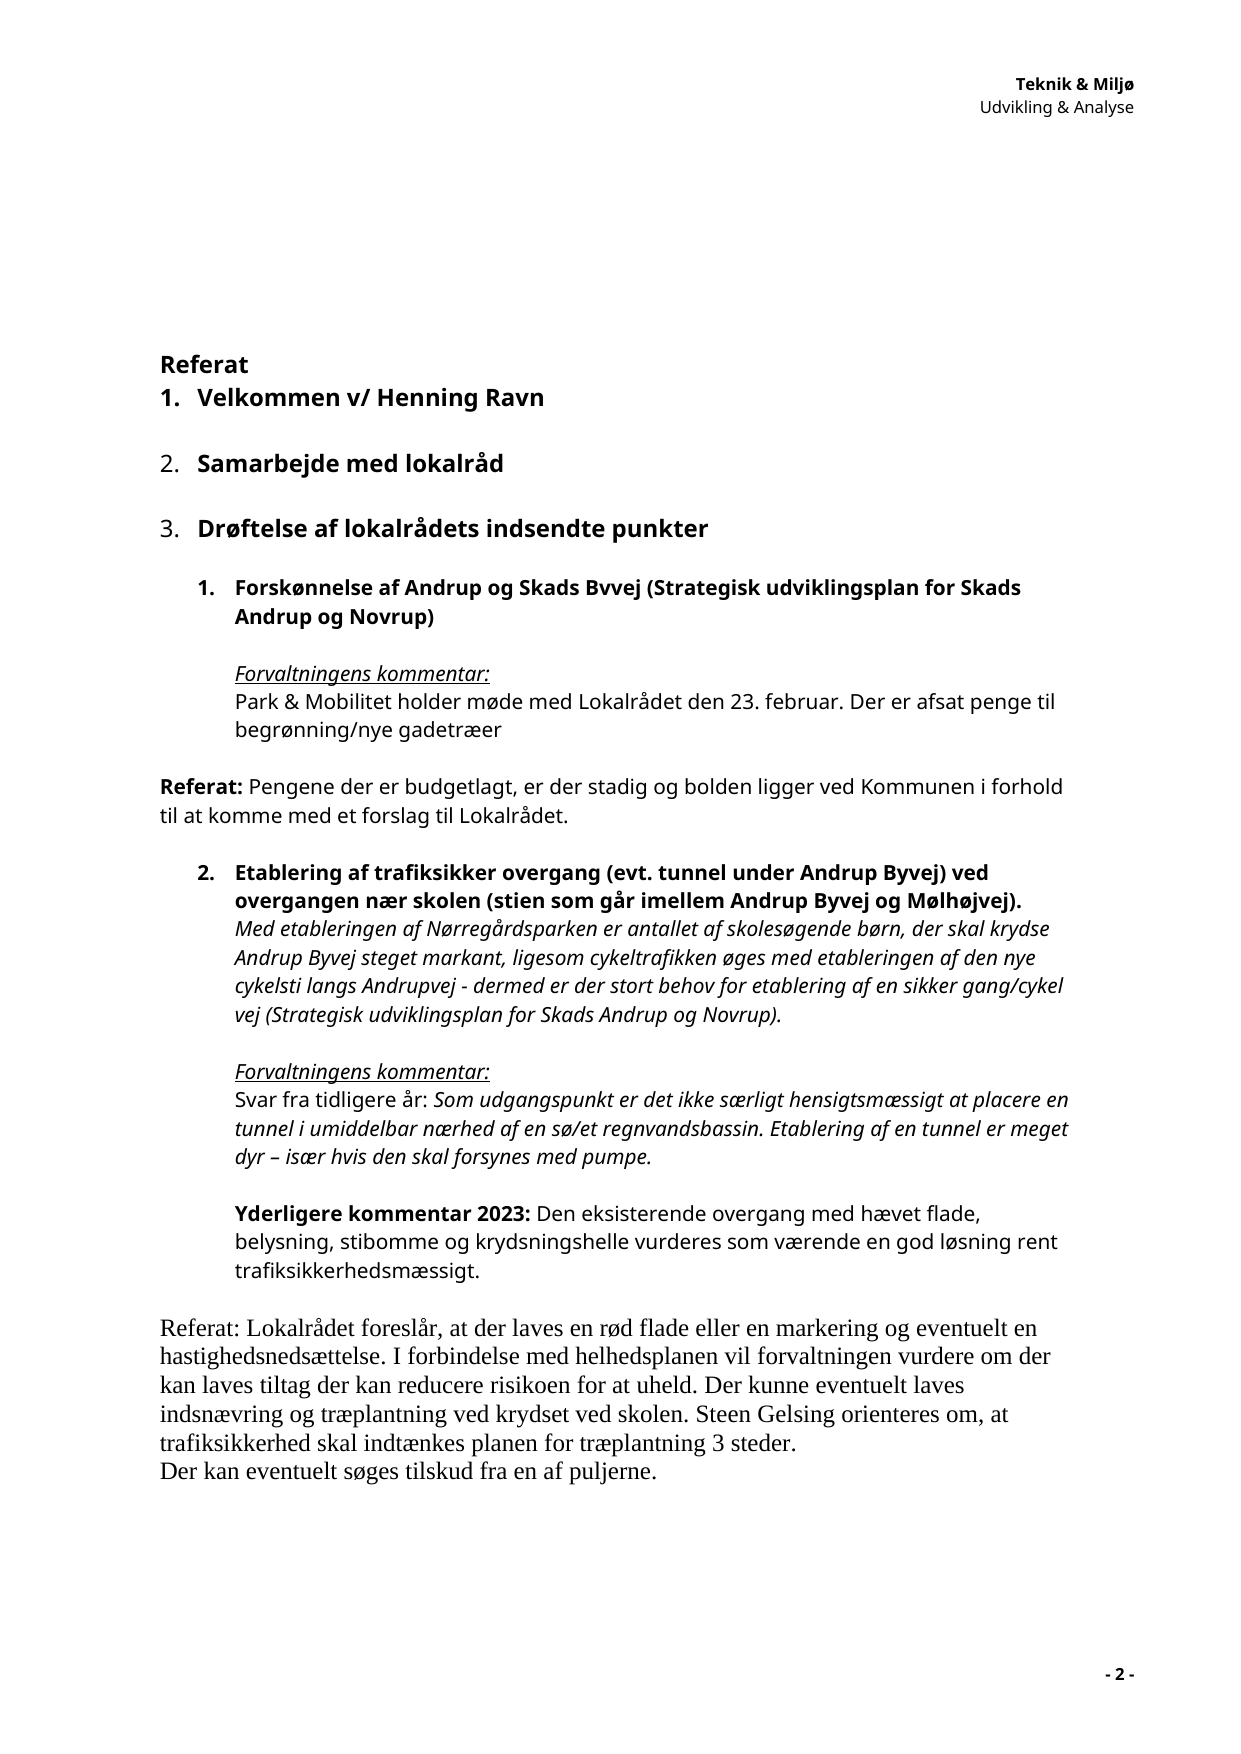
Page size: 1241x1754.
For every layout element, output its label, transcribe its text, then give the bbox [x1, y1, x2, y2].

list Drøftelse af lokalrådets indsendte punkter [159, 512, 1078, 545]
text Referat [159, 348, 1078, 380]
text Svar fra tidligere år: Som udgangspunkt er det ikke særligt hensigtsmæssigt at placere en tunnel i umiddelbar nærhed af en sø/et regnvandsbassin. Etablering af en tunnel er meget dyr – især hvis den skal forsynes med pumpe. [234, 1085, 1078, 1171]
list Etablering af trafiksikker overgang (evt. tunnel under Andrup Byvej) ved overgangen nær skolen (stien som går imellem Andrup Byvej og Mølhøjvej). [197, 858, 1078, 914]
text Der kan eventuelt søges tilskud fra en af puljerne. [159, 1456, 1078, 1485]
list Velkommen v/ Henning Ravn [159, 380, 1078, 413]
list Forvaltningens kommentar: [234, 659, 1078, 687]
list Samarbejde med lokalråd [159, 447, 1078, 480]
text Referat: Pengene der er budgetlagt, er der stadig og bolden ligger ved Kommunen i forhold til at komme med et forslag til Lokalrådet. [159, 772, 1078, 829]
text Yderligere kommentar 2023: Den eksisterende overgang med hævet flade, belysning, stibomme og krydsningshelle vurderes som værende en god løsning rent trafiksikkerhedsmæssigt. [234, 1199, 1078, 1284]
text Park & Mobilitet holder møde med Lokalrådet den 23. februar. Der er afsat penge til begrønning/nye gadetræer [234, 687, 1078, 744]
text Referat: Lokalrådet foreslår, at der laves en rød flade eller en markering og eventuelt en hastighedsnedsættelse. I forbindelse med helhedsplanen vil forvaltningen vurdere om der kan laves tiltag der kan reducere risikoen for at uheld. Der kunne eventuelt laves indsnævring og træplantning ved krydset ved skolen. Steen Gelsing orienteres om, at trafiksikkerhed skal indtænkes planen for træplantning 3 steder. [159, 1313, 1078, 1456]
text Med etableringen af Nørregårdsparken er antallet af skolesøgende børn, der skal krydse Andrup Byvej steget markant, ligesom cykeltrafikken øges med etableringen af den nye cykelsti langs Andrupvej - dermed er der stort behov for etablering af en sikker gang/cykel vej (Strategisk udviklingsplan for Skads Andrup og Novrup). [234, 914, 1078, 1028]
list Forskønnelse af Andrup og Skads Bvvej (Strategisk udviklingsplan for Skads Andrup og Novrup) [197, 573, 1078, 630]
list Forvaltningens kommentar: [234, 1057, 1078, 1085]
